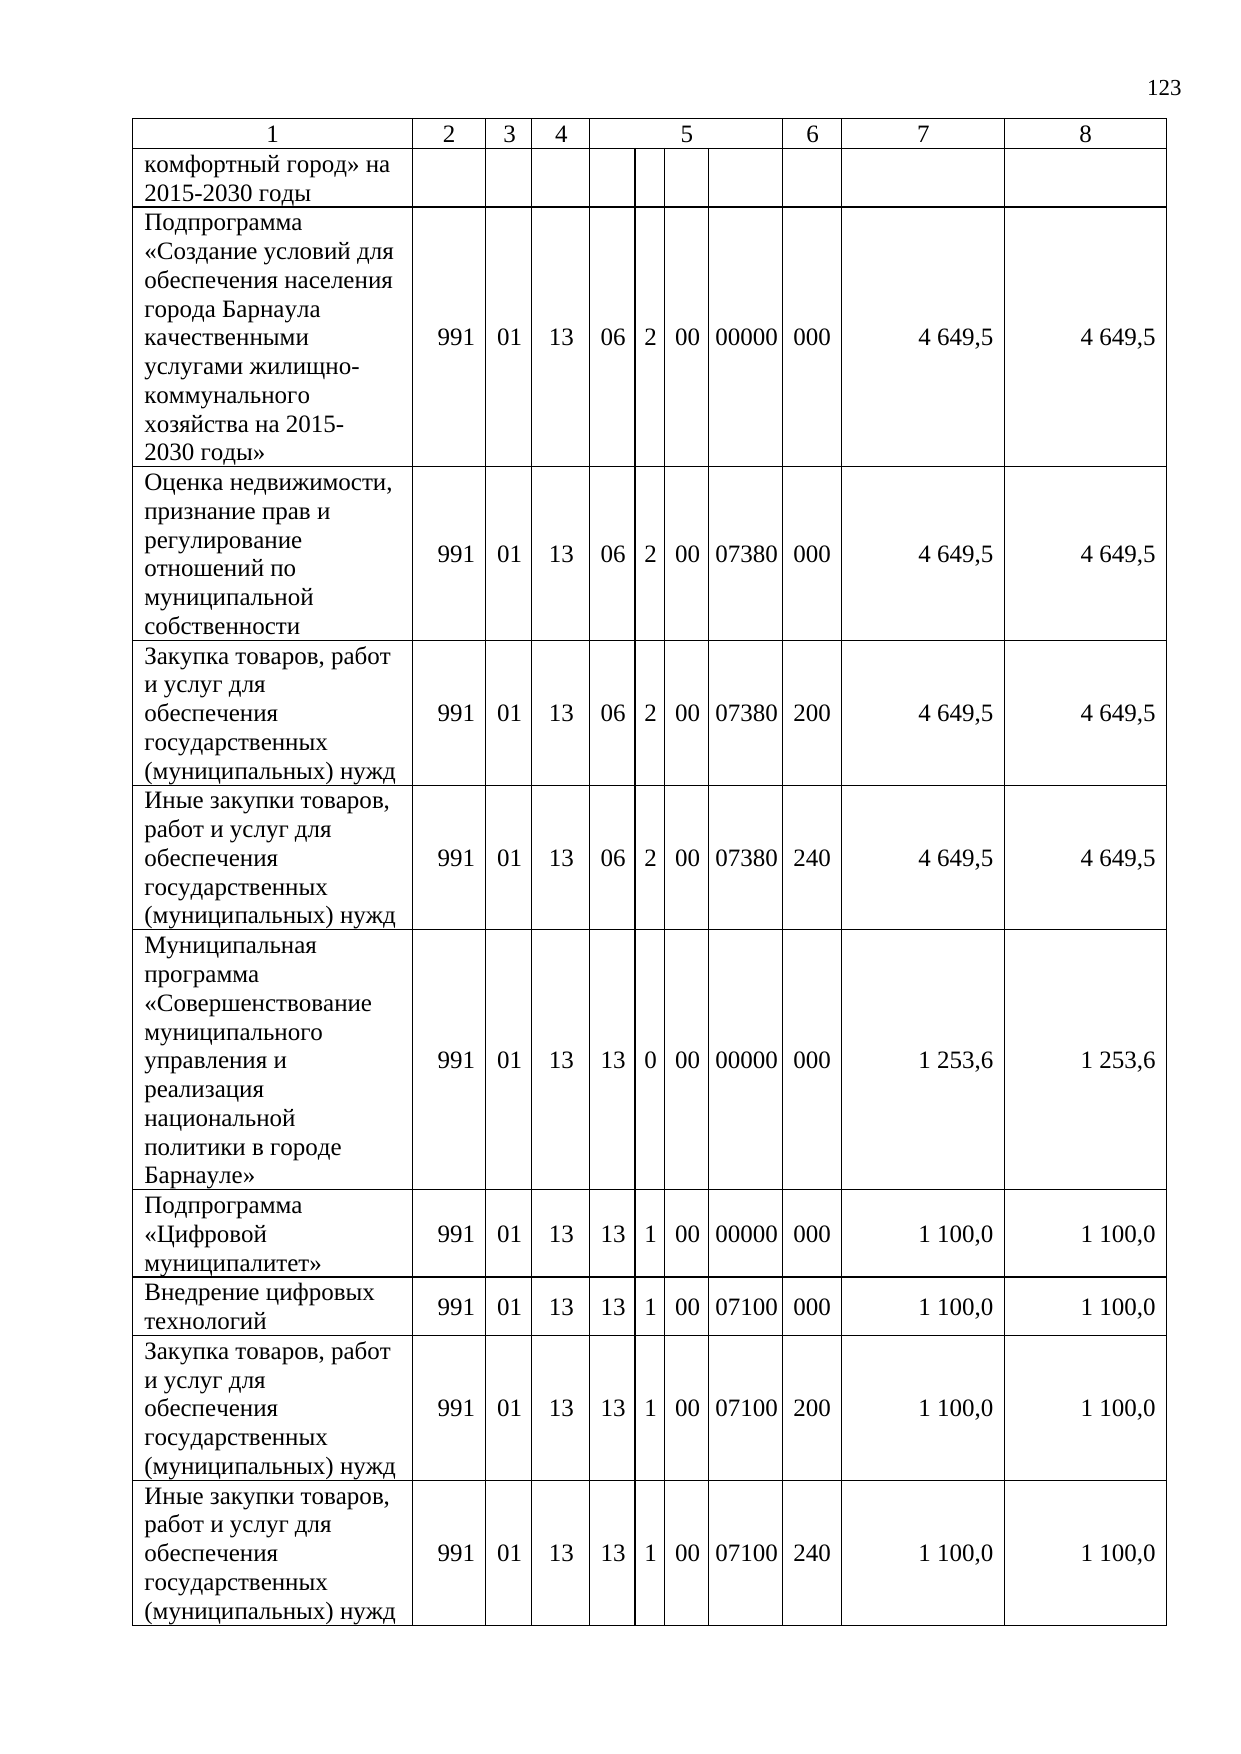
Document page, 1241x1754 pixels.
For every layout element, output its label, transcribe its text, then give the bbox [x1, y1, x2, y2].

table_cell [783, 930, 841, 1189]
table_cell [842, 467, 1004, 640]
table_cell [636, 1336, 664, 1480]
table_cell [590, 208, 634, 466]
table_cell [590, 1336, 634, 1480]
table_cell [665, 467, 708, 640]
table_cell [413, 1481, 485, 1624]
table_header 4 [532, 119, 589, 148]
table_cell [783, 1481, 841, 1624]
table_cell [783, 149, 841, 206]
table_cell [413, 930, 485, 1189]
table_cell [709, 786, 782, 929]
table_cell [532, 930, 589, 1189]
table_header 5 [590, 119, 782, 148]
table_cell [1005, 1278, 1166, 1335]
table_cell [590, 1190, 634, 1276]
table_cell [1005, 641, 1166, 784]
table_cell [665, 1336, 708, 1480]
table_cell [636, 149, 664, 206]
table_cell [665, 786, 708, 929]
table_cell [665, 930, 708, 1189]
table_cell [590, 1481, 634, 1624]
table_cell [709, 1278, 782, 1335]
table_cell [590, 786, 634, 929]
table_header 3 [486, 119, 531, 148]
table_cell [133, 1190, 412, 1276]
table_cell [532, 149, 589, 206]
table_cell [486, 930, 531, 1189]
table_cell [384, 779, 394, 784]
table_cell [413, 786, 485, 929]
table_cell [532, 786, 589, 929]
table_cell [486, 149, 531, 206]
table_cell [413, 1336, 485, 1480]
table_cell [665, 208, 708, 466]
table_header 1 [133, 119, 412, 148]
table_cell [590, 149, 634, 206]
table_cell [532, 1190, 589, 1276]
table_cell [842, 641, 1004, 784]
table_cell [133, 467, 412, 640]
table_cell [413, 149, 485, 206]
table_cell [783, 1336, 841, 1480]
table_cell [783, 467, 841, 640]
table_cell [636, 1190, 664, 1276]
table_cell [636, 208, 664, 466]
table_header 8 [1005, 119, 1166, 148]
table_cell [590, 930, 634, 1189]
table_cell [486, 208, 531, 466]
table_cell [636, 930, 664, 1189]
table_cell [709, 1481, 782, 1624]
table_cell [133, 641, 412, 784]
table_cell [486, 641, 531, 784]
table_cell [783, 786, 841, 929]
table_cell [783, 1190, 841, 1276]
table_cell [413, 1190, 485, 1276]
table_header 6 [783, 119, 841, 148]
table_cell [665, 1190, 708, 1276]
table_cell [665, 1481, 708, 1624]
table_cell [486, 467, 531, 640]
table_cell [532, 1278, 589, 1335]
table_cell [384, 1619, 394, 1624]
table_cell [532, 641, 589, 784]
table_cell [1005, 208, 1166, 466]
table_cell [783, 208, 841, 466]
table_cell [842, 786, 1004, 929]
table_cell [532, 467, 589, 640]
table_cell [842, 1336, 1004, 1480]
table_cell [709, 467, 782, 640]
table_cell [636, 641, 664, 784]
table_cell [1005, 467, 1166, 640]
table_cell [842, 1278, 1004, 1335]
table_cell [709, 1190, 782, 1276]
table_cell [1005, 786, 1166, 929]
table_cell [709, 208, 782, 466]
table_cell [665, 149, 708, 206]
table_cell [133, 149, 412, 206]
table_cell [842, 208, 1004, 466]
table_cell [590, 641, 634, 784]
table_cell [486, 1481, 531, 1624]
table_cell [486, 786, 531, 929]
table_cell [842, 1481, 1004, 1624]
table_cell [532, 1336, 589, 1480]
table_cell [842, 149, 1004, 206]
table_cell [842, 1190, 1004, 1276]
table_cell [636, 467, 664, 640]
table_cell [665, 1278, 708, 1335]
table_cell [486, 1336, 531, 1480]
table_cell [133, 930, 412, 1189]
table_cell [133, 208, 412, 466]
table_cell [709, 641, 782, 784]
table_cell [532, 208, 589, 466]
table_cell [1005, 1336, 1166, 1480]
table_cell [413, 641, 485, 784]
table_header 7 [842, 119, 1004, 148]
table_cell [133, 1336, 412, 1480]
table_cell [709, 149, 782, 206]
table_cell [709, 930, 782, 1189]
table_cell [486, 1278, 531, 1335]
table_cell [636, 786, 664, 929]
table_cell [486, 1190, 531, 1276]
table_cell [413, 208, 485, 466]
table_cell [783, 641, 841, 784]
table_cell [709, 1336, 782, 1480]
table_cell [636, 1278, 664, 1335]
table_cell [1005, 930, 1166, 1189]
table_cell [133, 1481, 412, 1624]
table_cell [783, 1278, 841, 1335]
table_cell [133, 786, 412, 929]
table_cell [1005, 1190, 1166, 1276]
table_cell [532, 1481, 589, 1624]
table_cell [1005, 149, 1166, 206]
table_header 2 [413, 119, 485, 148]
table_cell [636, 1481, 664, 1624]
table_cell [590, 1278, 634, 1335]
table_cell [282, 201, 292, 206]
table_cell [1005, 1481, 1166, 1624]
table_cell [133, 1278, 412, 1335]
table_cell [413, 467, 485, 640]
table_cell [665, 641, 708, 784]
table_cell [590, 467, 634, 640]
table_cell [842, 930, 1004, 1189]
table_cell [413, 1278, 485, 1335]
